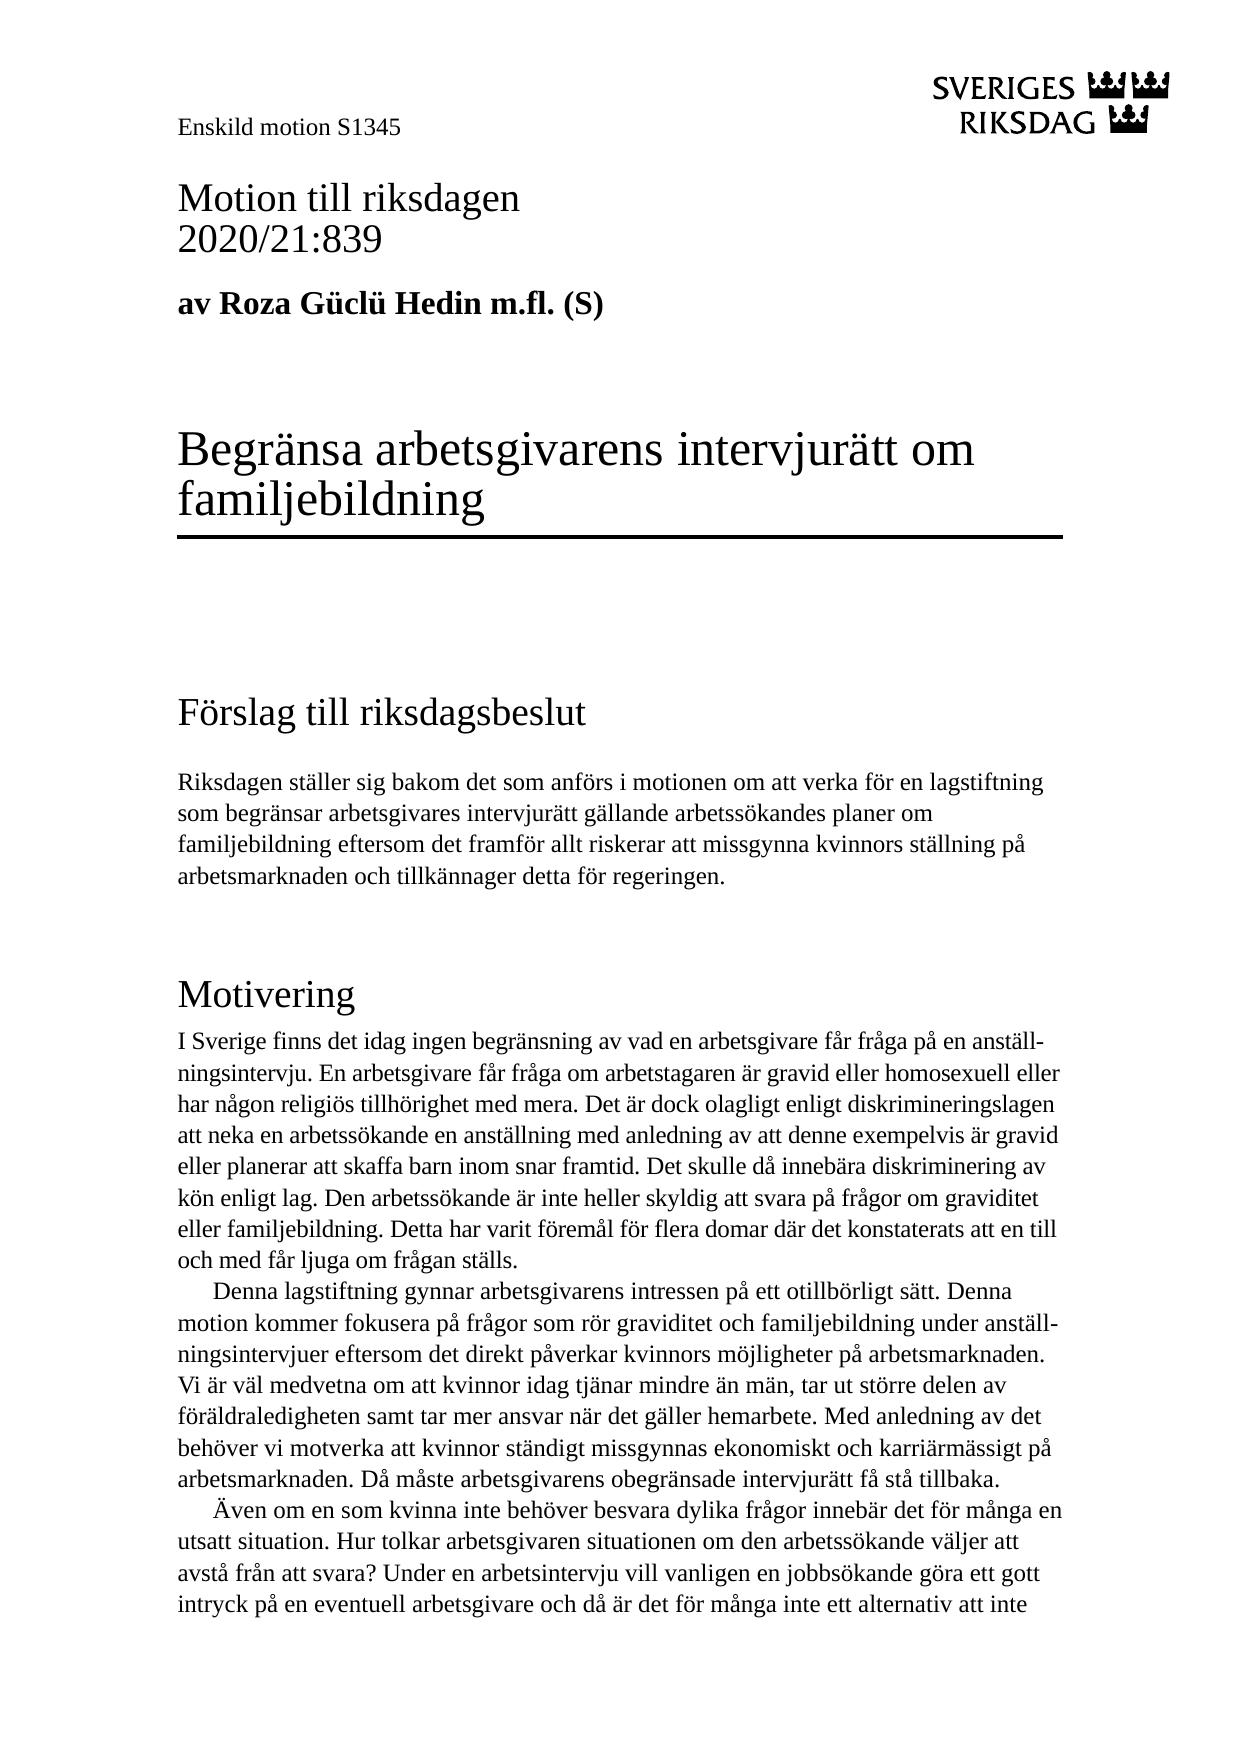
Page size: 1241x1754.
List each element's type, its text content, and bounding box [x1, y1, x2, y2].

text Denna lagstiftning gynnar arbetsgivarens intressen på ett otillbörligt sätt. Denna motion kommer fokusera på frågor som rör graviditet och familjebildning under anställningsintervjuer eftersom det direkt påverkar kvinnors möjligheter på arbetsmarknaden. Vi är väl medvetna om att kvinnor idag tjänar mindre än män, tar ut större delen av föräldraledigheten samt tar mer ansvar när det gäller hemarbete. Med anledning av det behöver vi motverka att kvinnor ständigt missgynnas ekonomiskt och karriärmässigt på arbetsmarknaden. Då måste arbetsgivarens obegränsade intervjurätt få stå tillbaka. [177, 1274, 1063, 1493]
text I Sverige finns det idag ingen begränsning av vad en arbetsgivare får fråga på en anställningsintervju. En arbetsgivare får fråga om arbetstagaren är gravid eller homosexuell eller har någon religiös tillhörighet med mera. Det är dock olagligt enligt diskrimineringslagen att neka en arbetssökande en anställning med anledning av att denne exempelvis är gravid eller planerar att skaffa barn inom snar framtid. Det skulle då innebära diskriminering av kön enligt lag. Den arbetssökande är inte heller skyldig att svara på frågor om graviditet eller familjebildning. Detta har varit föremål för flera domar där det konstaterats att en till och med får ljuga om frågan ställs. [177, 1024, 1063, 1274]
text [177, 1493, 1063, 1618]
